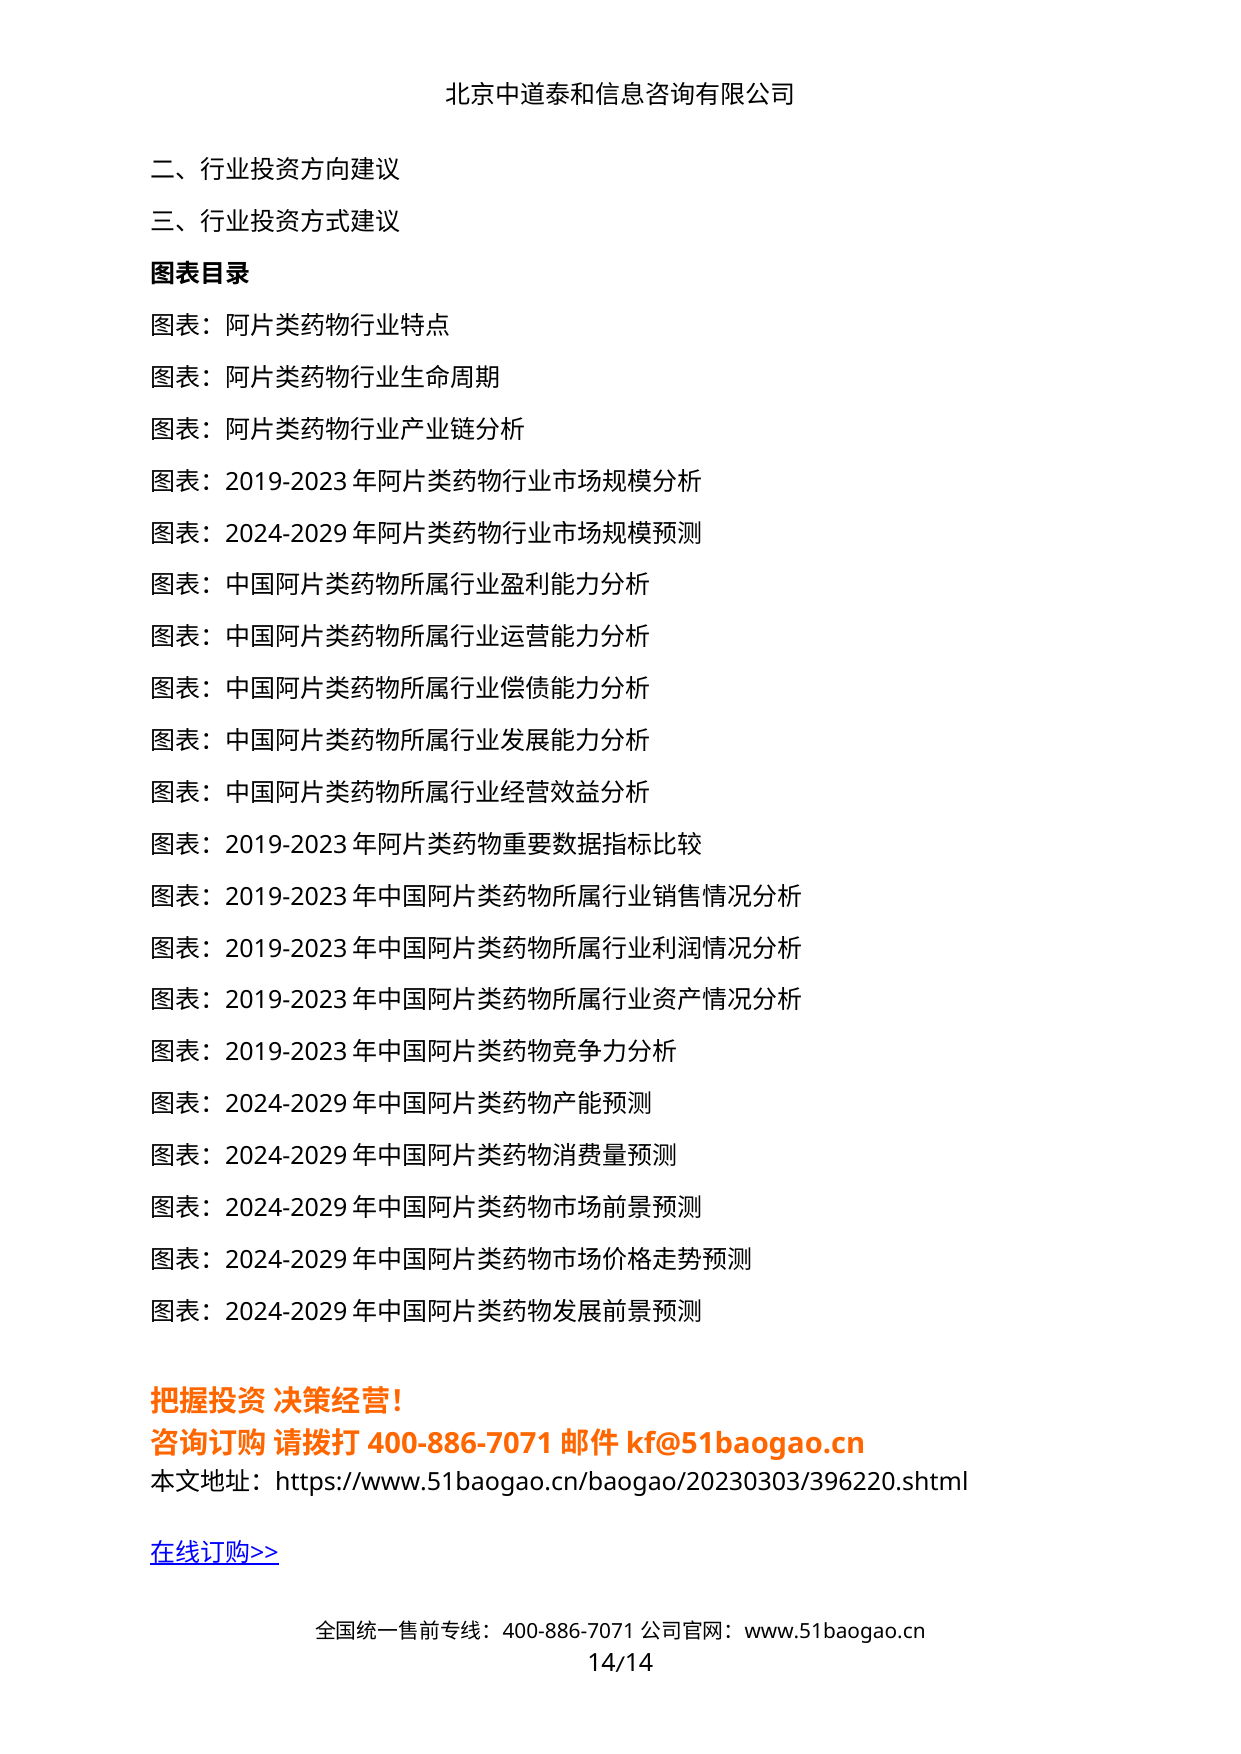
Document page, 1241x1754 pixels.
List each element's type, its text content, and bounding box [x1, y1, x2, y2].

text 图表：2019-2023年中国阿片类药物所属行业资产情况分析 [150, 980, 1090, 1016]
text 图表：2024-2029年中国阿片类药物市场价格走势预测 [150, 1239, 1090, 1276]
text 图表目录 [150, 254, 1090, 290]
text 图表：中国阿片类药物所属行业发展能力分析 [150, 721, 1090, 757]
text 图表：中国阿片类药物所属行业偿债能力分析 [150, 669, 1090, 705]
text 图表：阿片类药物行业特点 [150, 306, 1090, 342]
text 把握投资 决策经营！咨询订购 请拨打 400-886-7071 邮件 kf@51baogao.cn本文地址：https://www.51baogao.cn/baogao/20230303/396220.shtml [150, 1343, 1090, 1498]
text 图表：2019-2023年阿片类药物行业市场规模分析 [150, 461, 1090, 497]
text 图表：中国阿片类药物所属行业盈利能力分析 [150, 565, 1090, 601]
text 图表：2019-2023年阿片类药物重要数据指标比较 [150, 824, 1090, 861]
text 三、行业投资方式建议 [150, 202, 1090, 238]
text 图表：中国阿片类药物所属行业运营能力分析 [150, 617, 1090, 653]
text 图表：2019-2023年中国阿片类药物所属行业利润情况分析 [150, 928, 1090, 964]
text 图表：阿片类药物行业生命周期 [150, 357, 1090, 394]
text 二、行业投资方向建议 [150, 150, 1090, 186]
text 图表：2024-2029年中国阿片类药物发展前景预测 [150, 1291, 1090, 1327]
text 图表：2019-2023年中国阿片类药物竞争力分析 [150, 1032, 1090, 1068]
text 图表：2024-2029年中国阿片类药物市场前景预测 [150, 1187, 1090, 1224]
text 图表：2024-2029年中国阿片类药物消费量预测 [150, 1136, 1090, 1172]
text 图表：中国阿片类药物所属行业经营效益分析 [150, 772, 1090, 809]
text 图表：阿片类药物行业产业链分析 [150, 409, 1090, 446]
text 图表：2024-2029年阿片类药物行业市场规模预测 [150, 513, 1090, 549]
text 图表：2024-2029年中国阿片类药物产能预测 [150, 1084, 1090, 1120]
text 在线订购>> [150, 1498, 1090, 1568]
text 图表：2019-2023年中国阿片类药物所属行业销售情况分析 [150, 876, 1090, 912]
